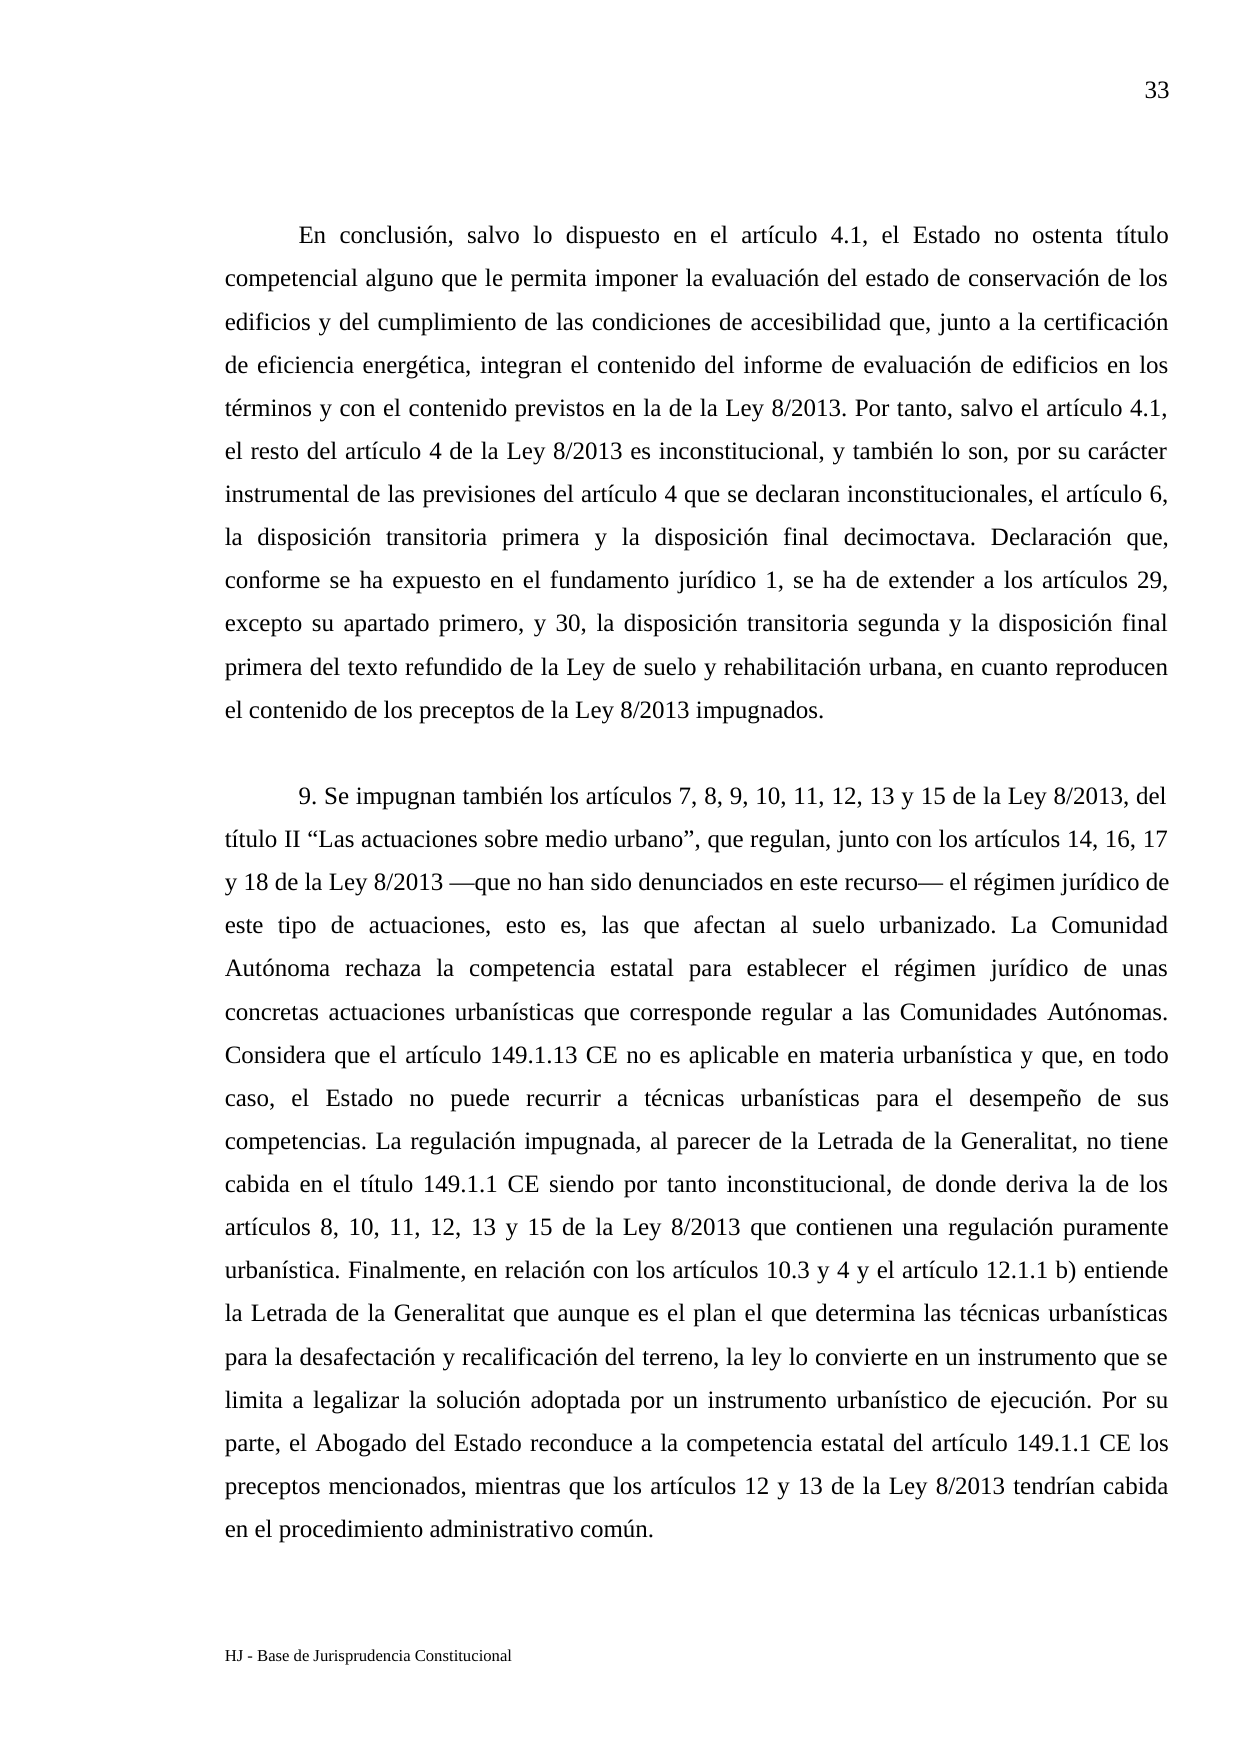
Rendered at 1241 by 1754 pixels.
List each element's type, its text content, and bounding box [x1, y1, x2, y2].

text 9. Se impugnan también los artículos 7, 8, 9, 10, 11, 12, 13 y 15 de la Ley 8/2013, del título II “Las actuaciones sobre medio urbano”, que regulan, junto con los artículos 14, 16, 17 y 18 de la Ley 8/2013 —que no han sido denunciados en este recurso— el régimen jurídico de este tipo de actuaciones, esto es, las que afectan al suelo urbanizado. La Comunidad Autónoma rechaza la competencia estatal para establecer el régimen jurídico de unas concretas actuaciones urbanísticas que corresponde regular a las Comunidades Autónomas. Considera que el artículo 149.1.13 CE no es aplicable en materia urbanística y que, en todo caso, el Estado no puede recurrir a técnicas urbanísticas para el desempeño de sus competencias. La regulación impugnada, al parecer de la Letrada de la Generalitat, no tiene cabida en el título 149.1.1 CE siendo por tanto inconstitucional, de donde deriva la de los artículos 8, 10, 11, 12, 13 y 15 de la Ley 8/2013 que contienen una regulación puramente urbanística. Finalmente, en relación con los artículos 10.3 y 4 y el artículo 12.1.1 b) entiende la Letrada de la Generalitat que aunque es el plan el que determina las técnicas urbanísticas para la desafectación y recalificación del terreno, la ley lo convierte en un instrumento que se limita a legalizar la solución adoptada por un instrumento urbanístico de ejecución. Por su parte, el Abogado del Estado reconduce a la competencia estatal del artículo 149.1.1 CE los preceptos mencionados, mientras que los artículos 12 y 13 de la Ley 8/2013 tendrían cabida en el procedimiento administrativo común. [224, 781, 1169, 1543]
text En conclusión, salvo lo dispuesto en el artículo 4.1, el Estado no ostenta título competencial alguno que le permita imponer la evaluación del estado de conservación de los edificios y del cumplimiento de las condiciones de accesibilidad que, junto a la certificación de eficiencia energética, integran el contenido del informe de evaluación de edificios en los términos y con el contenido previstos en la de la Ley 8/2013. Por tanto, salvo el artículo 4.1, el resto del artículo 4 de la Ley 8/2013 es inconstitucional, y también lo son, por su carácter instrumental de las previsiones del artículo 4 que se declaran inconstitucionales, el artículo 6, la disposición transitoria primera y la disposición final decimoctava. Declaración que, conforme se ha expuesto en el fundamento jurídico 1, se ha de extender a los artículos 29, excepto su apartado primero, y 30, la disposición transitoria segunda y la disposición final primera del texto refundido de la Ley de suelo y rehabilitación urbana, en cuanto reproducen el contenido de los preceptos de la Ley 8/2013 impugnados. [224, 220, 1169, 723]
